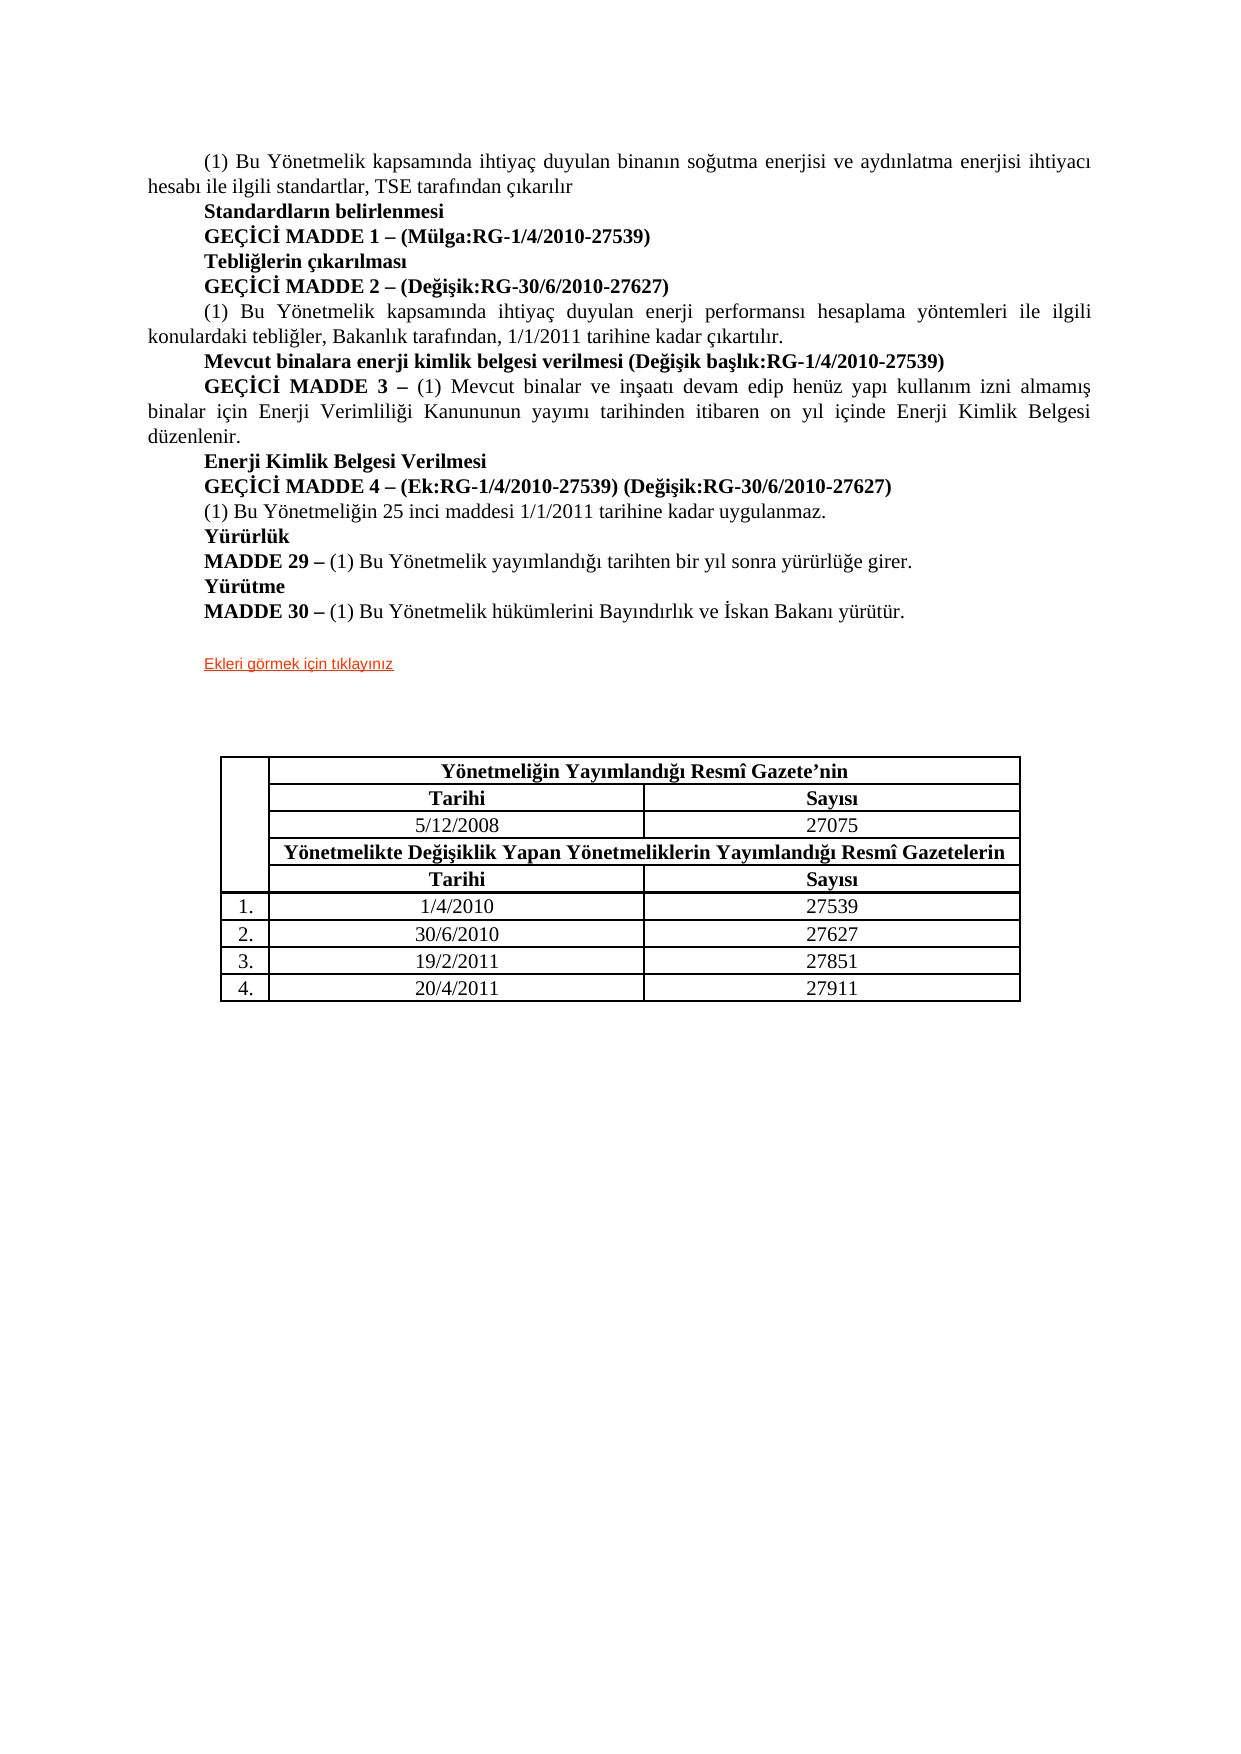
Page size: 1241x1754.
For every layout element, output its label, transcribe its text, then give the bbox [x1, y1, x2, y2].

table_header [222, 758, 268, 891]
table_cell 2. [222, 921, 268, 946]
text Enerji Kimlik Belgesi Verilmesi [148, 448, 1093, 473]
table_cell 5/12/2008 [270, 812, 643, 837]
table_cell 27075 [645, 812, 1019, 837]
text (1) Bu Yönetmelik kapsamında ihtiyaç duyulan enerji performansı hesaplama yöntemleri ile ilgili konulardaki tebliğler, Bakanlık tarafından, 1/1/2011 tarihine kadar çıkartılır. [148, 298, 1093, 348]
text Tebliğlerin çıkarılması [148, 248, 1093, 273]
text Standardların belirlenmesi [148, 198, 1093, 223]
text Yürürlük [148, 523, 1093, 548]
table_cell 27851 [645, 948, 1019, 973]
table_cell 27911 [645, 975, 1019, 1000]
table_cell 30/6/2010 [270, 921, 643, 946]
text Ekleri görmek için tıklayınız [148, 648, 1093, 673]
table_cell 19/2/2011 [270, 948, 643, 973]
text Yürütme [148, 573, 1093, 598]
text GEÇİCİ MADDE 2 – (Değişik:RG-30/6/2010-27627) [148, 273, 1093, 298]
text GEÇİCİ MADDE 1 – (Mülga:RG-1/4/2010-27539) [148, 223, 1093, 248]
text GEÇİCİ MADDE 3 – (1) Mevcut binalar ve inşaatı devam edip henüz yapı kullanım izni almamış binalar için Enerji Verimliliği Kanununun yayımı tarihinden itibaren on yıl içinde Enerji Kimlik Belgesi düzenlenir. [148, 373, 1093, 448]
table_cell Sayısı [645, 785, 1019, 810]
text (1) Bu Yönetmelik kapsamında ihtiyaç duyulan binanın soğutma enerjisi ve aydınlatma enerjisi ihtiyacı hesabı ile ilgili standartlar, TSE tarafından çıkarılır [148, 148, 1093, 198]
table_cell 3. [222, 948, 268, 973]
text GEÇİCİ MADDE 4 – (Ek:RG-1/4/2010-27539) (Değişik:RG-30/6/2010-27627) [148, 473, 1093, 498]
text Mevcut binalara enerji kimlik belgesi verilmesi (Değişik başlık:RG-1/4/2010-27539) [148, 348, 1093, 373]
table_cell Sayısı [645, 866, 1019, 891]
table_cell Tarihi [270, 785, 643, 810]
text (1) Bu Yönetmeliğin 25 inci maddesi 1/1/2011 tarihine kadar uygulanmaz. [148, 498, 1093, 523]
table_cell 27539 [645, 894, 1019, 918]
text MADDE 30 – (1) Bu Yönetmelik hükümlerini Bayındırlık ve İskan Bakanı yürütür. [148, 598, 1093, 623]
table_cell Tarihi [270, 866, 643, 891]
table_cell 20/4/2011 [270, 975, 643, 1000]
table_header Yönetmeliğin Yayımlandığı Resmî Gazete’nin [270, 758, 1019, 783]
table_cell 4. [222, 975, 268, 1000]
text MADDE 29 – (1) Bu Yönetmelik yayımlandığı tarihten bir yıl sonra yürürlüğe girer. [148, 548, 1093, 573]
table_cell Yönetmelikte Değişiklik Yapan Yönetmeliklerin Yayımlandığı Resmî Gazetelerin [270, 839, 1019, 864]
table_cell 1/4/2010 [270, 894, 643, 918]
table_cell 1. [222, 894, 268, 918]
table_cell 27627 [645, 921, 1019, 946]
